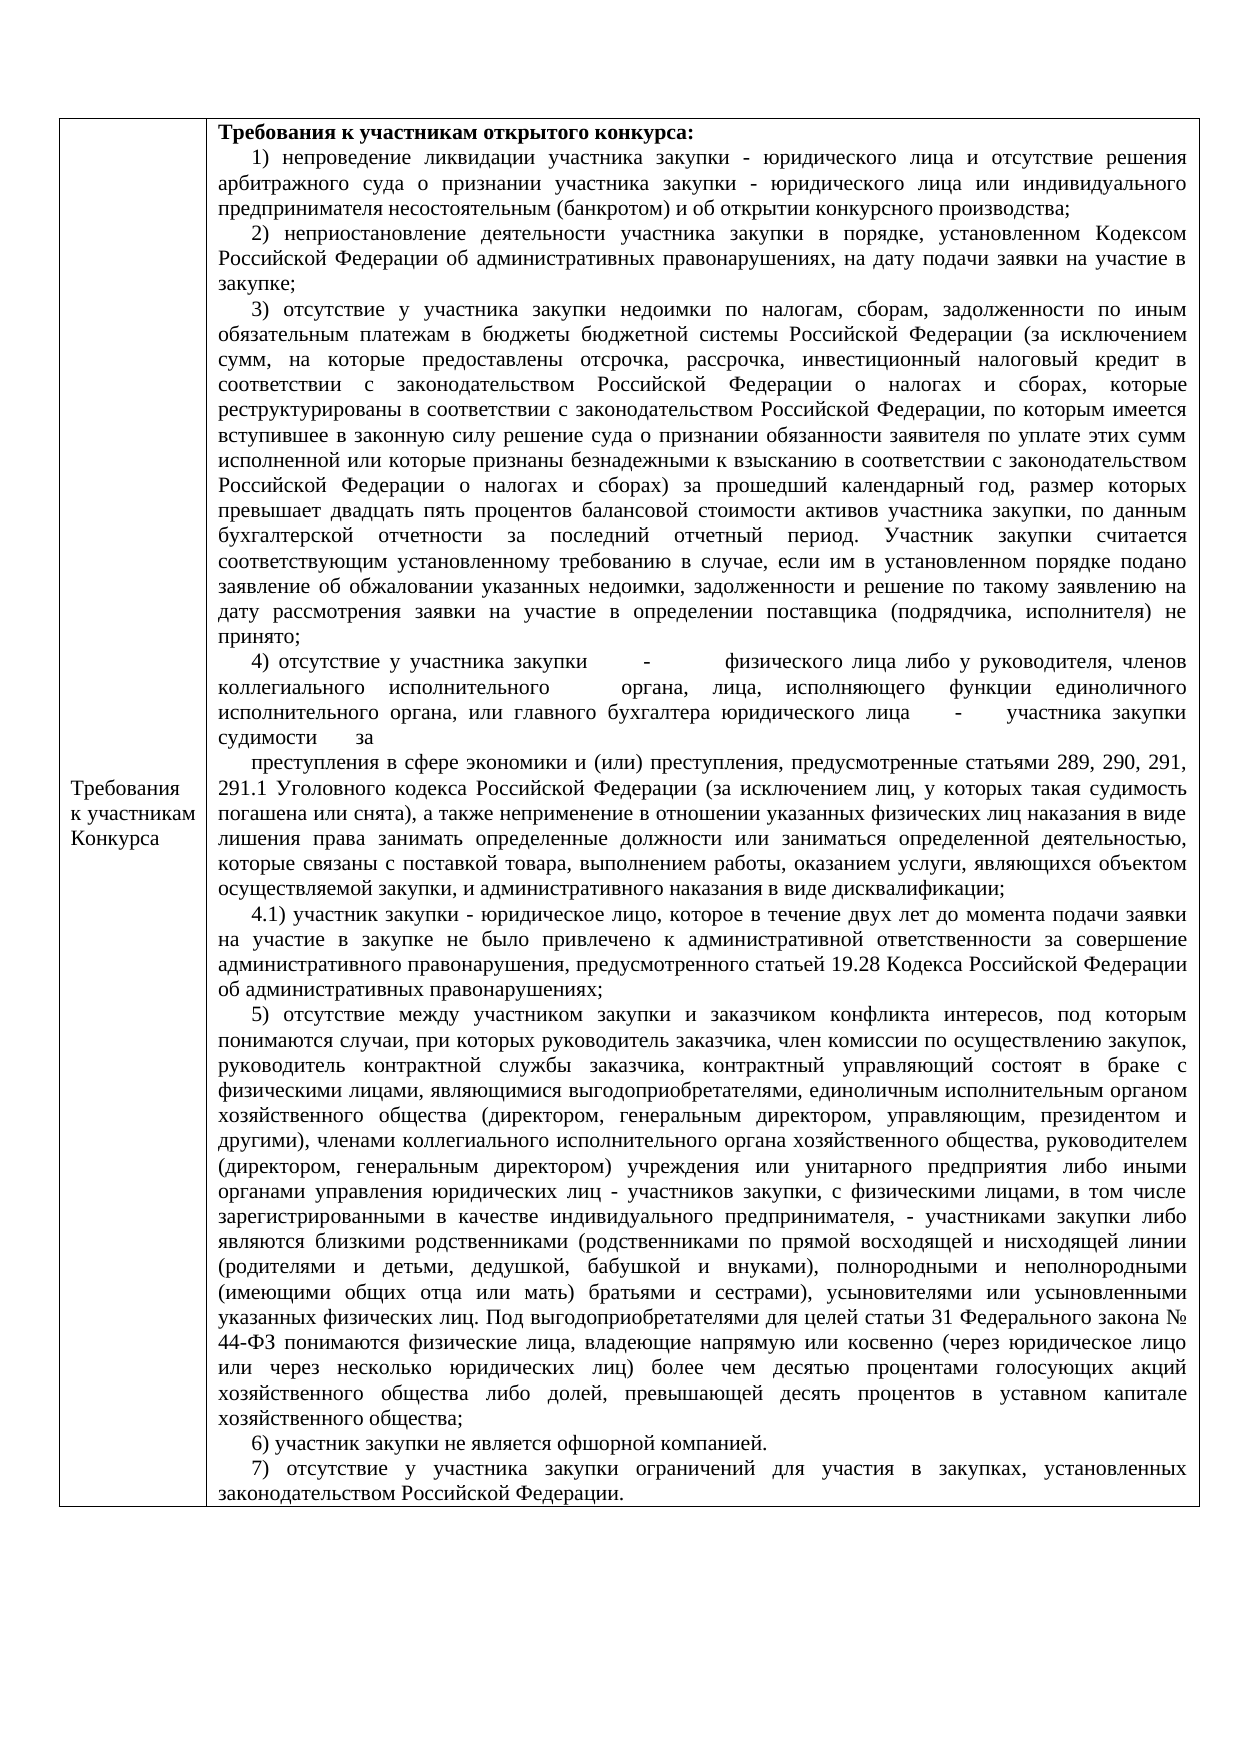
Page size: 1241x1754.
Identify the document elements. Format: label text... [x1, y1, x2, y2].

table_header Требования к участникам Конкурса [60, 119, 206, 1506]
table_header Требования к участникам открытого конкурса: 1) непроведение ликвидации участника закупки - юридического лица и отсутствие решения арбитражного суда о признании участника закупки - юридического лица или индивидуального предпринимателя несостоятельным (банкротом) и об открытии конкурсного производства; 2) неприостановление деятельности участника закупки в порядке, установленном Кодексом Российской Федерации об административных правонарушениях, на дату подачи заявки на участие в закупке; 3) отсутствие у участника закупки недоимки по налогам, сборам, задолженности по иным обязательным платежам в бюджеты бюджетной системы Российской Федерации (за исключением сумм, на которые предоставлены отсрочка, рассрочка, инвестиционный налоговый кредит в соответствии с законодательством Российской Федерации о налогах и сборах, которые реструктурированы в соответствии с законодательством Российской Федерации, по которым имеется вступившее в законную силу решение суда о признании обязанности заявителя по уплате этих сумм исполненной или которые признаны безнадежными к взысканию в соответствии с законодательством Российской Федерации о налогах и сборах) за прошедший календарный год, размер которых превышает двадцать пять процентов балансовой стоимости активов участника закупки, по данным бухгалтерской отчетности за последний отчетный период. Участник закупки считается соответствующим установленному требованию в случае, если им в установленном порядке подано заявление об обжаловании указанных недоимки, задолженности и решение по такому заявлению на дату рассмотрения заявки на участие в определении поставщика (подрядчика, исполнителя) не принято; 4) отсутствие у участника закупки - физического лица либо у руководителя, членов коллегиального исполнительного органа, лица, исполняющего функции единоличного исполнительного органа, или главного бухгалтера юридического лица - участника закупки судимости за преступления в сфере экономики и (или) преступления, предусмотренные статьями 289, 290, 291, 291.1 Уголовного кодекса Российской Федерации (за исключением лиц, у которых такая судимость погашена или снята), а также неприменение в отношении указанных физических лиц наказания в виде лишения права занимать определенные должности или заниматься определенной деятельностью, которые связаны с поставкой товара, выполнением работы, оказанием услуги, являющихся объектом осуществляемой закупки, и административного наказания в виде дисквалификации; 4.1) участник закупки - юридическое лицо, которое в течение двух лет до момента подачи заявки на участие в закупке не было привлечено к административной ответственности за совершение административного правонарушения, предусмотренного статьей 19.28 Кодекса Российской Федерации об административных правонарушениях; 5) отсутствие между участником закупки и заказчиком конфликта интересов, под которым понимаются случаи, при которых руководитель заказчика, член комиссии по осуществлению закупок, руководитель контрактной службы заказчика, контрактный управляющий состоят в браке с физическими лицами, являющимися выгодоприобретателями, единоличным исполнительным органом хозяйственного общества (директором, генеральным директором, управляющим, президентом и другими), членами коллегиального исполнительного органа хозяйственного общества, руководителем (директором, генеральным директором) учреждения или унитарного предприятия либо иными органами управления юридических лиц - участников закупки, с физическими лицами, в том числе зарегистрированными в качестве индивидуального предпринимателя, - участниками закупки либо являются близкими родственниками (родственниками по прямой восходящей и нисходящей линии (родителями и детьми, дедушкой, бабушкой и внуками), полнородными и неполнородными (имеющими общих отца или мать) братьями и сестрами), усыновителями или усыновленными указанных физических лиц. Под выгодоприобретателями для целей статьи 31 Федерального закона № 44-ФЗ понимаются физические лица, владеющие напрямую или косвенно (через юридическое лицо или через несколько юридических лиц) более чем десятью процентами голосующих акций хозяйственного общества либо долей, превышающей десять процентов в уставном капитале хозяйственного общества; 6) участник закупки не является офшорной компанией. 7) отсутствие у участника закупки ограничений для участия в закупках, установленных законодательством Российской Федерации. [207, 119, 1199, 1506]
